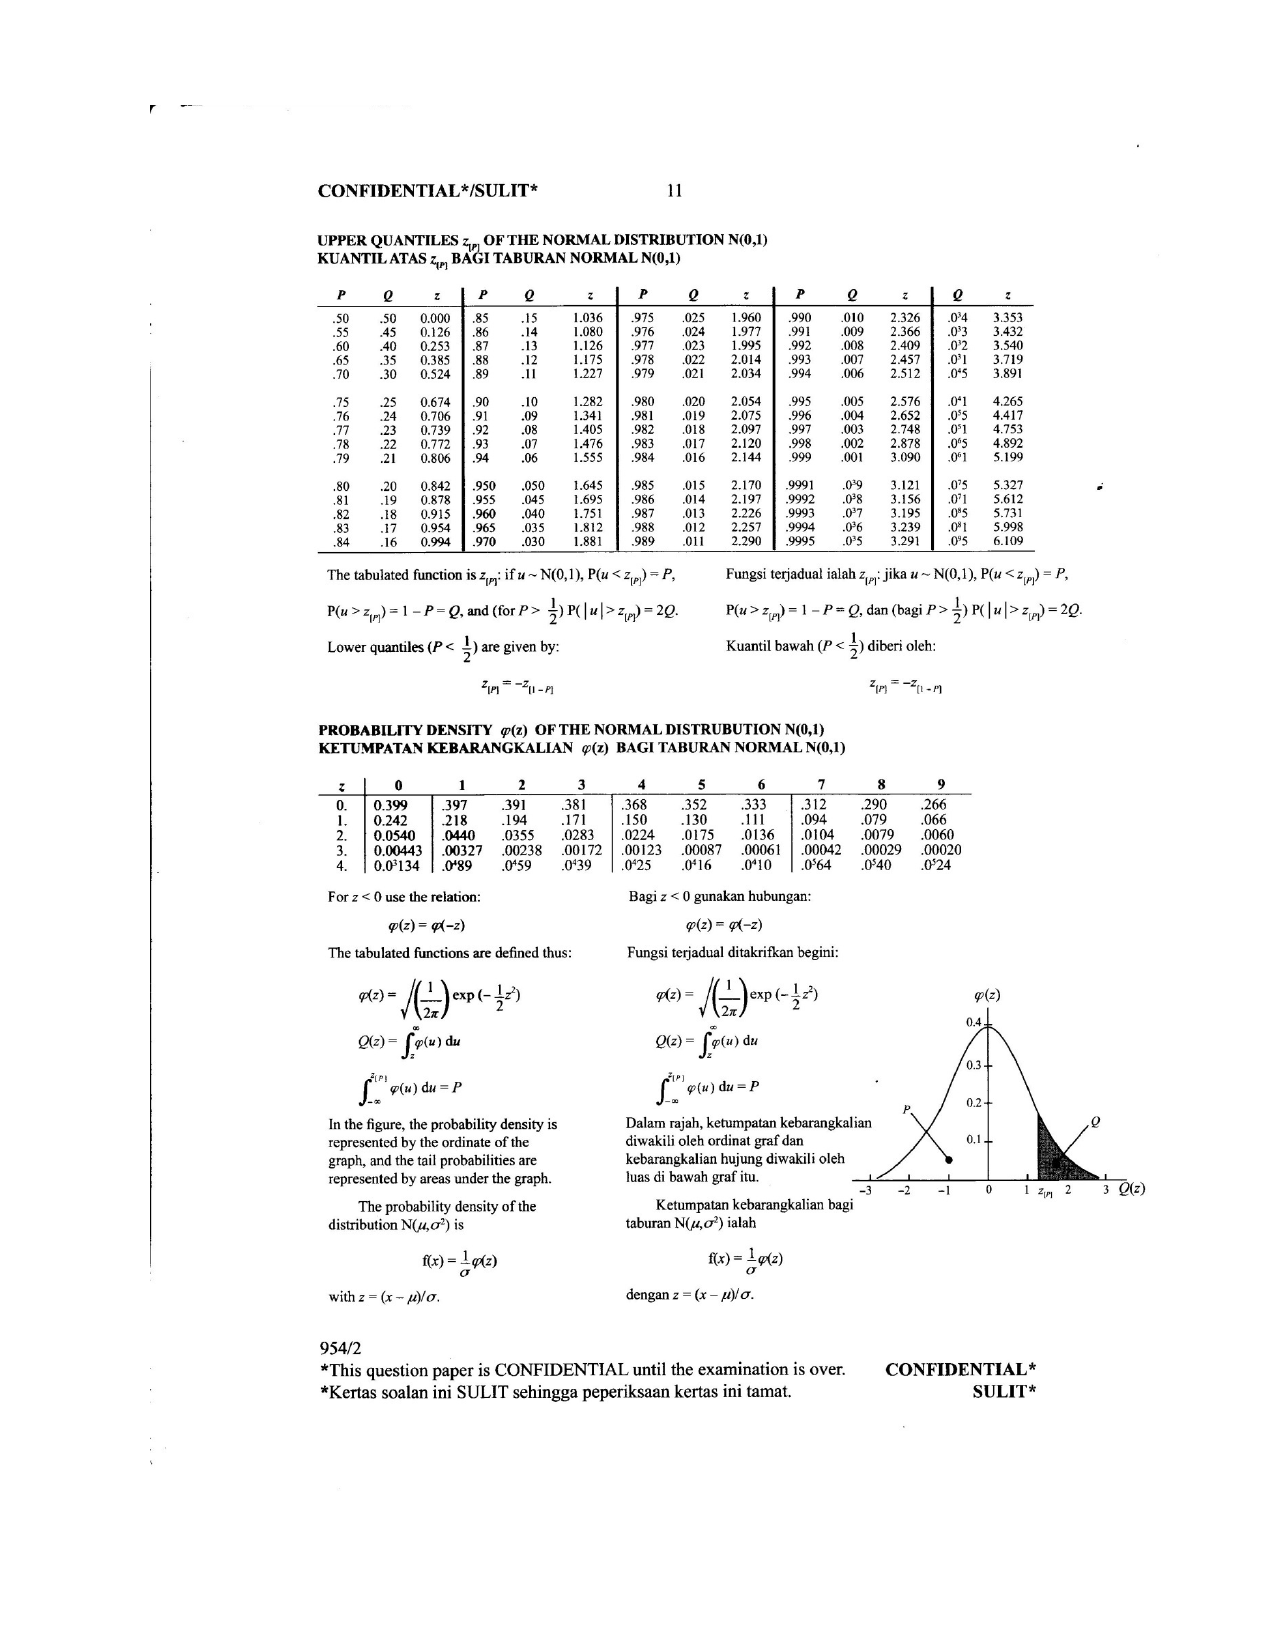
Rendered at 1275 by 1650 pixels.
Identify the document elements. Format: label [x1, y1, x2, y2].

picture [150, 105, 1171, 1506]
